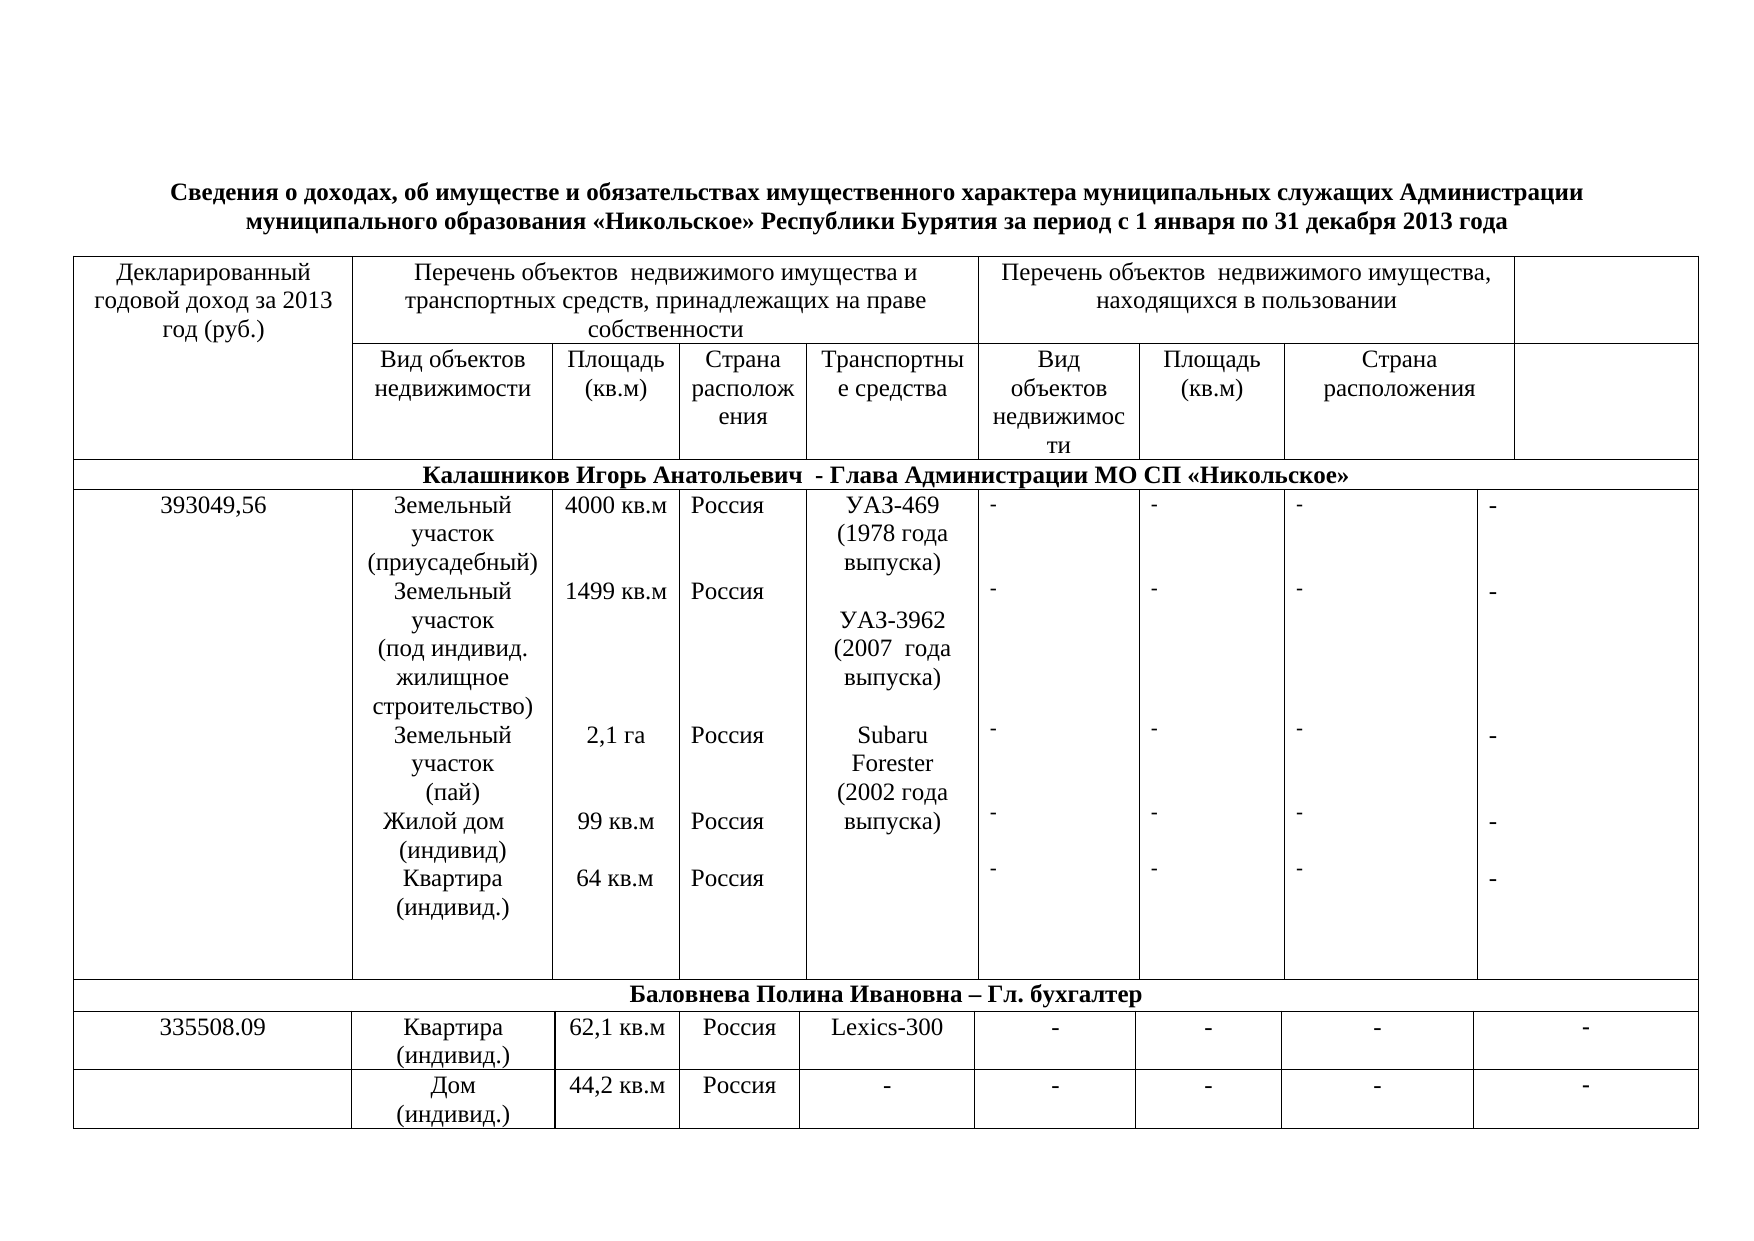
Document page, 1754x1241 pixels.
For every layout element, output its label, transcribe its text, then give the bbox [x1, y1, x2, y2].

table_cell - [800, 1070, 974, 1128]
table_header [1515, 257, 1698, 343]
table_cell Транспортные средства [807, 344, 978, 459]
table_cell - [975, 1012, 1135, 1069]
table_cell Дом (индивид.) [352, 1070, 554, 1128]
table_cell Россия Россия Россия Россия Россия [680, 490, 806, 978]
table_cell - [1474, 1012, 1698, 1069]
table_cell Россия [680, 1012, 799, 1069]
table_cell 393049,56 [74, 490, 352, 978]
table_cell Калашников Игорь Анатольевич - Глава Администрации МО СП «Никольское» [74, 460, 1698, 489]
table_cell [1515, 344, 1698, 459]
text Сведения о доходах, об имуществе и обязательствах имущественного характера муниципальных служащих Администрации муниципального образования «Никольское» Республики Бурятия за период с 1 января по 31 декабря 2013 года [118, 177, 1636, 235]
table_cell - [1282, 1070, 1473, 1128]
table_cell Земельный участок (приусадебный) Земельный участок (под индивид. жилищное строительство) Земельный участок (пай) Жилой дом (индивид) Квартира (индивид.) [353, 490, 552, 978]
table_cell Россия [680, 1070, 799, 1128]
table_header Декларированный годовой доход за 2013 год (руб.) [74, 257, 352, 459]
table_cell Баловнева Полина Ивановна – Гл. бухгалтер [74, 980, 1698, 1011]
table_cell [74, 1070, 351, 1128]
table_cell - - - - - [1478, 490, 1698, 978]
table_header Перечень объектов недвижимого имущества, находящихся в пользовании [979, 257, 1514, 343]
table_cell 4000 кв.м 1499 кв.м 2,1 га 99 кв.м 64 кв.м [553, 490, 679, 978]
table_cell - - - - - [979, 490, 1139, 978]
table_cell Lexics-300 [800, 1012, 974, 1069]
table_cell Квартира (индивид.) [352, 1012, 554, 1069]
table_cell 62,1 кв.м [556, 1012, 679, 1069]
table_cell Вид объектов недвижимости [353, 344, 552, 459]
table_cell - - - - - [1140, 490, 1284, 978]
table_cell Площадь (кв.м) [553, 344, 679, 459]
table_header Перечень объектов недвижимого имущества и транспортных средств, принадлежащих на праве собственности [353, 257, 978, 343]
table_cell - - - - - [1285, 490, 1477, 978]
table_cell - [1136, 1012, 1281, 1069]
table_cell Страна расположения [1285, 344, 1514, 459]
table_cell 335508.09 [74, 1012, 351, 1069]
table_cell - [1282, 1012, 1473, 1069]
table_cell 44,2 кв.м [556, 1070, 679, 1128]
table_cell Площадь (кв.м) [1140, 344, 1284, 459]
table_cell Страна расположения [680, 344, 806, 459]
table_cell - [1474, 1070, 1698, 1128]
table_cell - [975, 1070, 1135, 1128]
table_cell УАЗ-469 (1978 года выпуска) УАЗ-3962 (2007 года выпуска) Subaru Forester (2002 года выпуска) [807, 490, 978, 978]
table_cell - [1136, 1070, 1281, 1128]
table_cell Вид объектов недвижимости [979, 344, 1139, 459]
